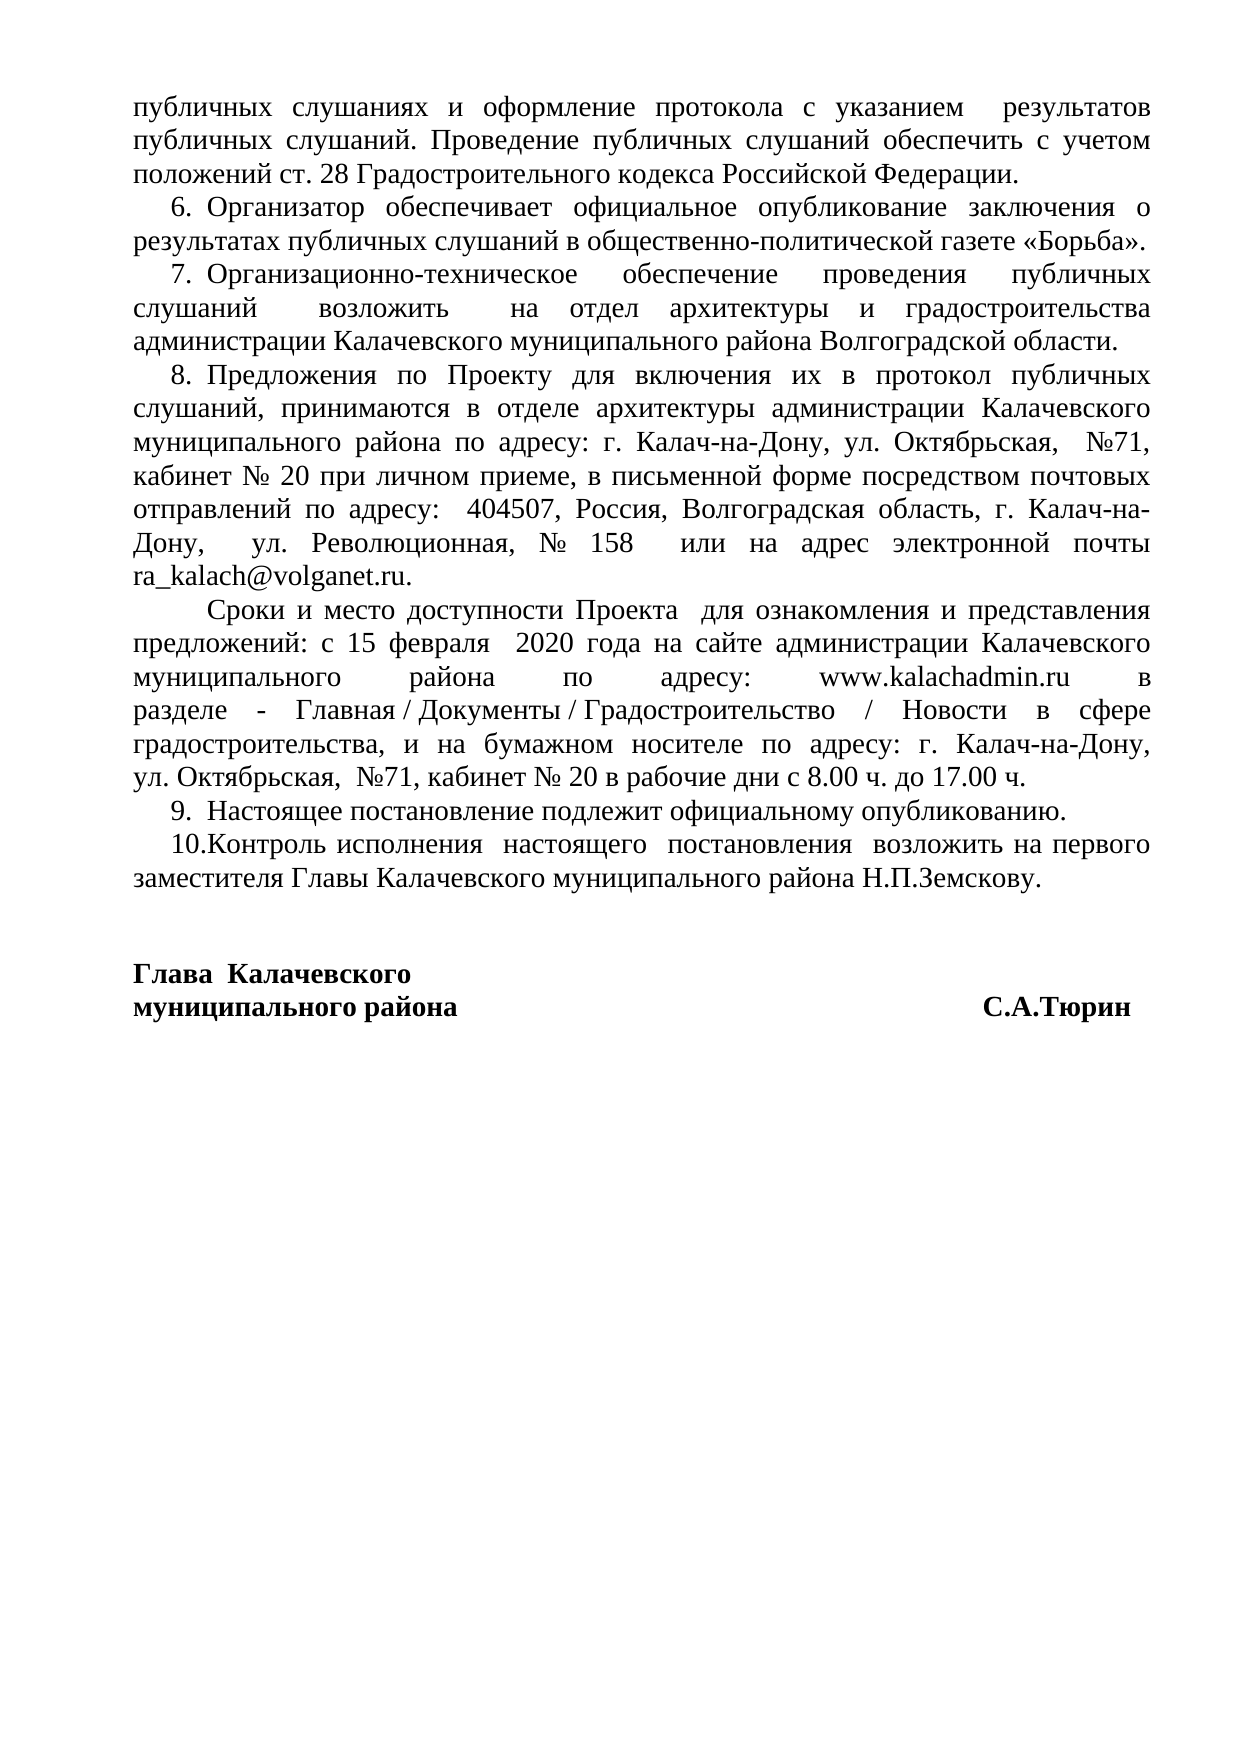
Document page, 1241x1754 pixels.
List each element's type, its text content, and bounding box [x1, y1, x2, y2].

text муниципального района С.А.Тюрин [133, 989, 1152, 1023]
list Организационно-техническое обеспечение проведения публичных слушаний возложить на отдел архитектуры и градостроительства администрации Калачевского муниципального района Волгоградской области. [133, 256, 1152, 357]
list Настоящее постановление подлежит официальному опубликованию. [133, 793, 1152, 827]
text Глава Калачевского [133, 956, 1152, 989]
list Организатор обеспечивает официальное опубликование заключения о результатах публичных слушаний в общественно-политической газете «Борьба». [133, 189, 1152, 256]
list 10.Контроль исполнения настоящего постановления возложить на первого заместителя Главы Калачевского муниципального района Н.П.Земскову. [133, 827, 1152, 894]
text Сроки и место доступности Проекта для ознакомления и представления предложений: с 15 февраля 2020 года на сайте администрации Калачевского муниципального района по адресу: www.kalachadmin.ru в разделе - Главная / Документы / Градостроительство / Новости в сфере градостроительства, и на бумажном носителе по адресу: г. Калач-на-Дону, ул. Октябрьская, №71, кабинет № 20 в рабочие дни с 8.00 ч. до 17.00 ч. [133, 592, 1152, 793]
list Предложения по Проекту для включения их в протокол публичных слушаний, принимаются в отделе архитектуры администрации Калачевского муниципального района по адресу: г. Калач-на-Дону, ул. Октябрьская, №71, кабинет № 20 при личном приеме, в письменной форме посредством почтовых отправлений по адресу: 404507, Россия, Волгоградская область, г. Калач-на-Дону, ул. Революционная, № 158 или на адрес электронной почты ra_kalach@volganet.ru. [133, 357, 1152, 592]
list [133, 89, 1152, 189]
